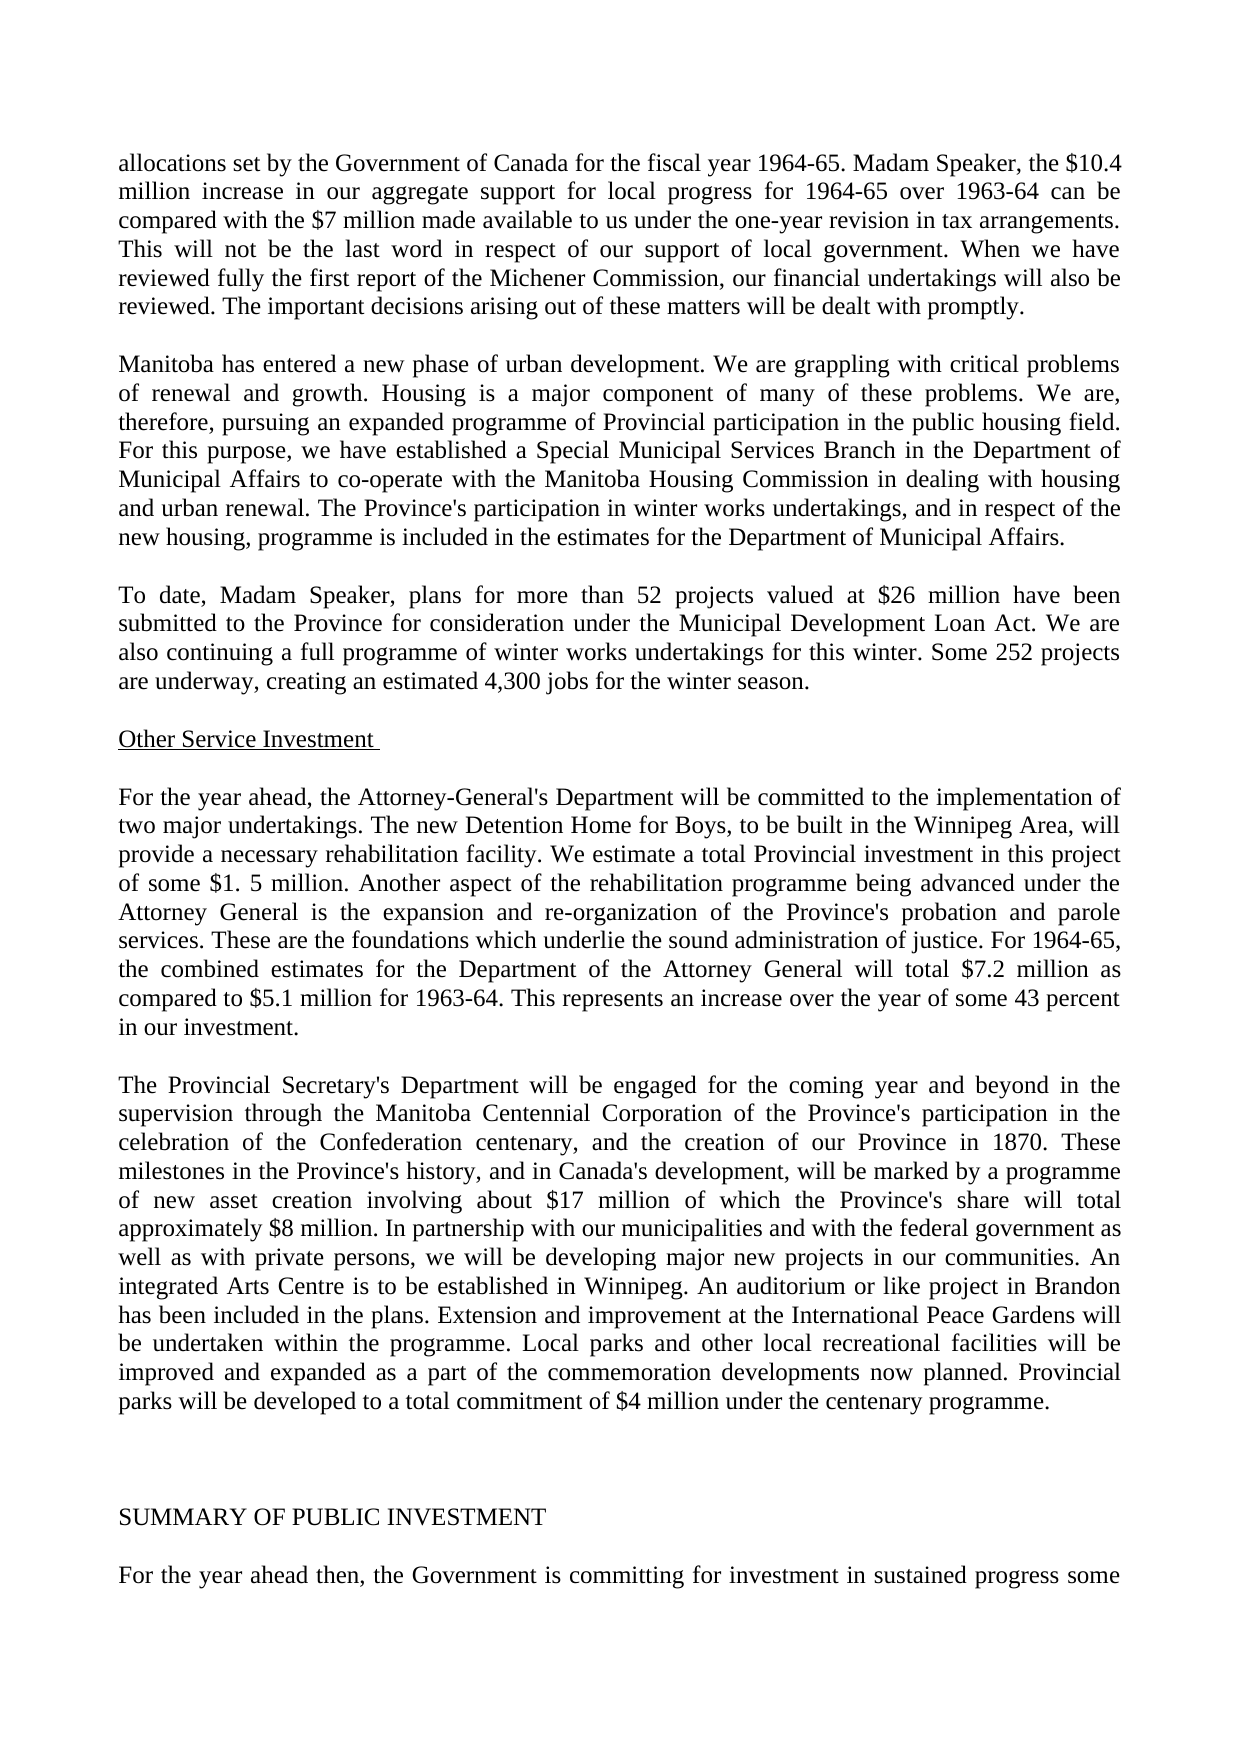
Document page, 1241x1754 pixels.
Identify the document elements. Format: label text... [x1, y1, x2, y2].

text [118, 148, 1122, 320]
text To date, Madam Speaker, plans for more than 52 projects valued at $26 million have been submitted to the Province for consideration under the Municipal Development Loan Act. We are also continuing a full programme of winter works undertakings for this winter. Some 252 projects are underway, creating an estimated 4,300 jobs for the winter season. [118, 580, 1122, 695]
text SUMMARY OF PUBLIC INVESTMENT [118, 1502, 1122, 1531]
text The Provincial Secretary's Department will be engaged for the coming year and beyond in the supervision through the Manitoba Centennial Corporation of the Province's participation in the celebration of the Confederation centenary, and the creation of our Province in 1870. These milestones in the Province's history, and in Canada's development, will be marked by a programme of new asset creation involving about $17 million of which the Province's share will total approximately $8 million. In partnership with our municipalities and with the federal government as well as with private persons, we will be developing major new projects in our communities. An integrated Arts Centre is to be established in Winnipeg. An auditorium or like project in Brandon has been included in the plans. Extension and improvement at the International Peace Gardens will be undertaken within the programme. Local parks and other local recreational facilities will be improved and expanded as a part of the commemoration developments now planned. Provincial parks will be developed to a total commitment of $4 million under the centenary programme. [118, 1070, 1122, 1415]
text Other Service Investment [118, 724, 1122, 753]
text For the year ahead, the Attorney-General's Department will be committed to the implementation of two major undertakings. The new Detention Home for Boys, to be built in the Winnipeg Area, will provide a necessary rehabilitation facility. We estimate a total Provincial investment in this project of some $1. 5 million. Another aspect of the rehabilitation programme being advanced under the Attorney General is the expansion and re-organization of the Province's probation and parole services. These are the foundations which underlie the sound administration of justice. For 1964-65, the combined estimates for the Department of the Attorney General will total $7.2 million as compared to $5.1 million for 1963-64. This represents an increase over the year of some 43 percent in our investment. [118, 782, 1122, 1041]
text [118, 1560, 1122, 1588]
text Manitoba has entered a new phase of urban development. We are grappling with critical problems of renewal and growth. Housing is a major component of many of these problems. We are, therefore, pursuing an expanded programme of Provincial participation in the public housing field. For this purpose, we have established a Special Municipal Services Branch in the Department of Municipal Affairs to co-operate with the Manitoba Housing Commission in dealing with housing and urban renewal. The Province's participation in winter works undertakings, and in respect of the new housing, programme is included in the estimates for the Department of Municipal Affairs. [118, 349, 1122, 551]
